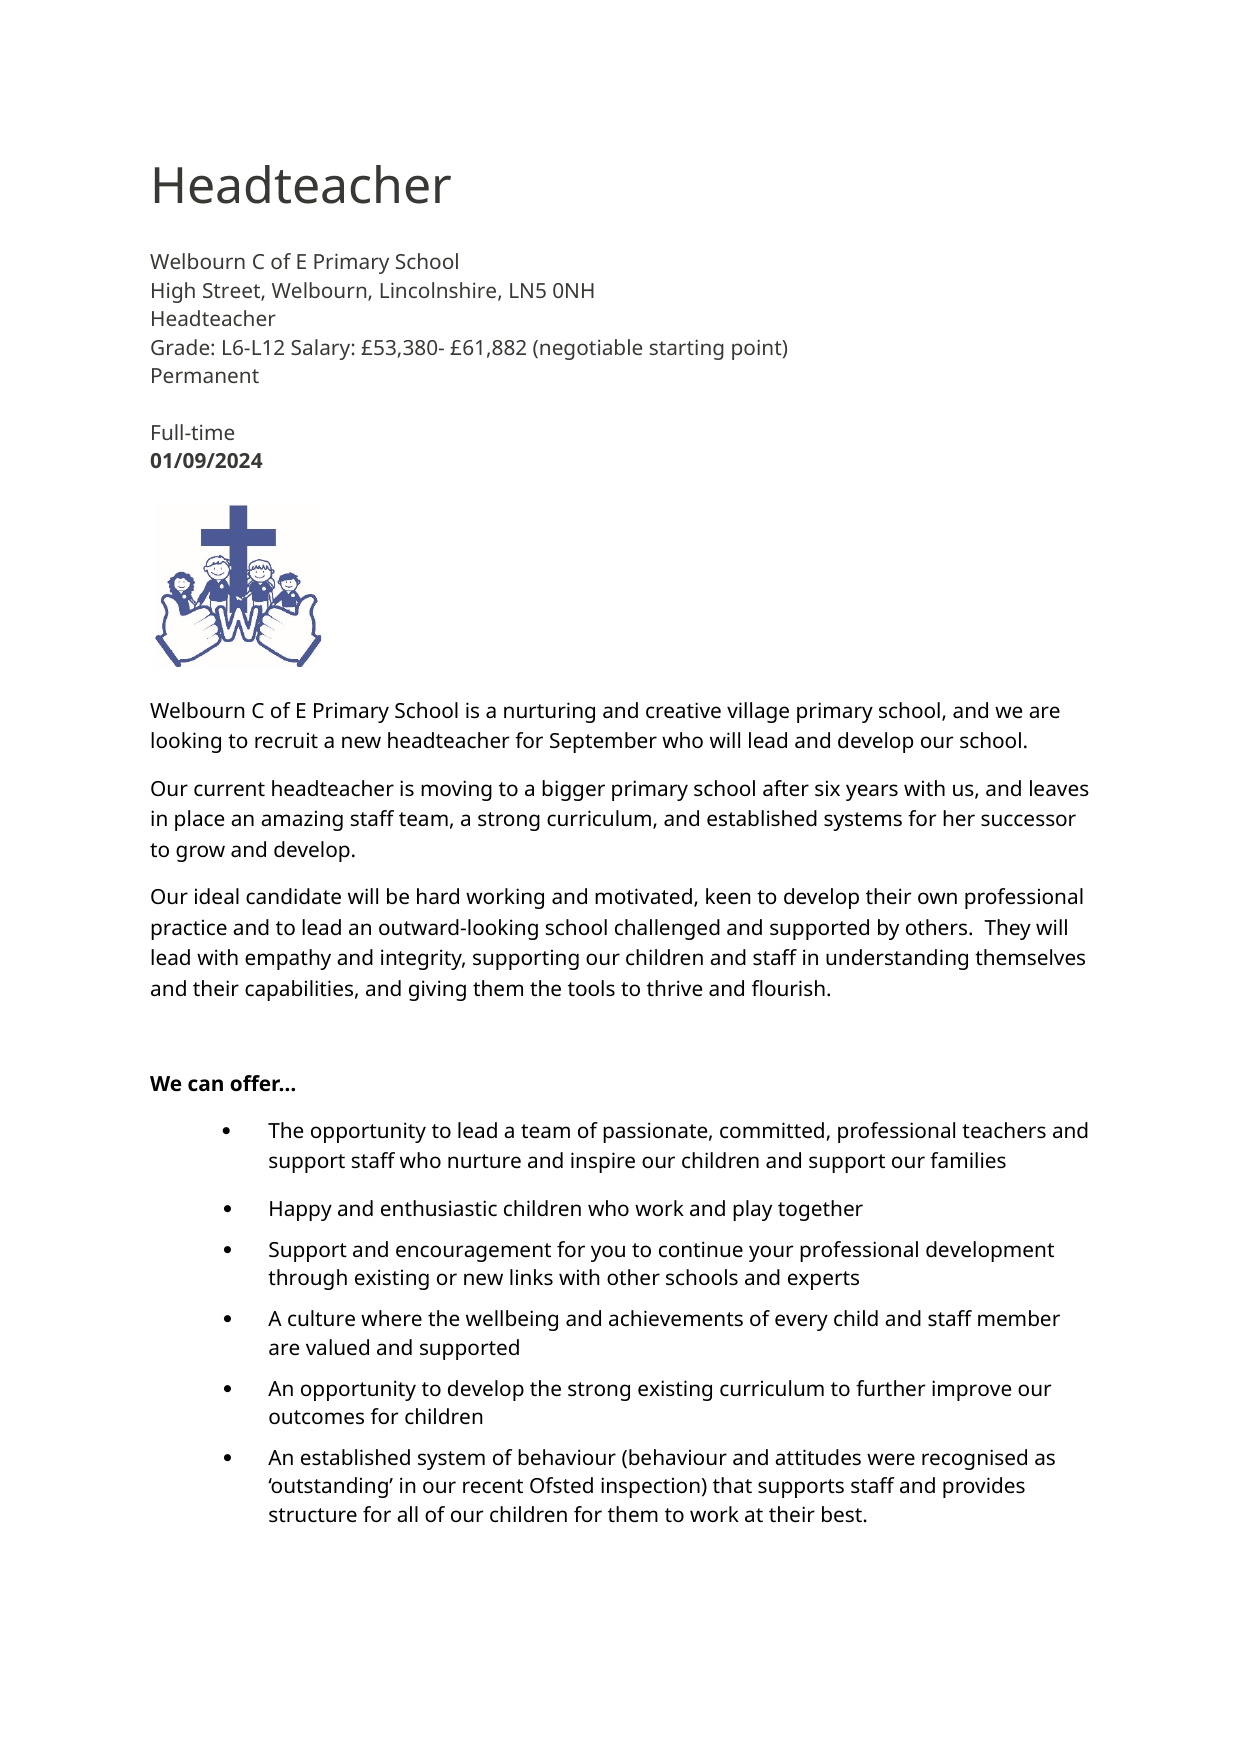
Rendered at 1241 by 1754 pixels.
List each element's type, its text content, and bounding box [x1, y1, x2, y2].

text Our ideal candidate will be hard working and motivated, keen to develop their own professional practice and to lead an outward-looking school challenged and supported by others. They will lead with empathy and integrity, supporting our children and staff in understanding themselves and their capabilities, and giving them the tools to thrive and flourish. [150, 882, 1090, 1003]
text Permanent [150, 361, 1090, 389]
list An established system of behaviour (behaviour and attitudes were recognised as ‘outstanding’ in our recent Ofsted inspection) that supports staff and provides structure for all of our children for them to work at their best. [224, 1443, 1090, 1528]
text High Street, Welbourn, Lincolnshire, LN5 0NH [150, 276, 1090, 304]
text Welbourn C of E Primary School [150, 247, 1090, 276]
picture [155, 503, 322, 667]
list The opportunity to lead a team of passionate, committed, professional teachers and support staff who nurture and inspire our children and support our families [223, 1116, 1090, 1175]
text Our current headteacher is moving to a bigger primary school after six years with us, and leaves in place an amazing staff team, a strong curriculum, and established systems for her successor to grow and develop. [150, 774, 1090, 863]
text Headteacher [150, 304, 1090, 333]
list A culture where the wellbeing and achievements of every child and staff member are valued and supported [224, 1304, 1090, 1361]
text 01/09/2024 [150, 446, 1090, 475]
list Happy and enthusiastic children who work and play together [224, 1194, 1090, 1222]
list An opportunity to develop the strong existing curriculum to further improve our outcomes for children [224, 1374, 1090, 1431]
text We can offer… [150, 1069, 1090, 1097]
list Support and encouragement for you to continue your professional development through existing or new links with other schools and experts [224, 1235, 1090, 1292]
text Welbourn C of E Primary School is a nurturing and creative village primary school, and we are looking to recruit a new headteacher for September who will lead and develop our school. [150, 696, 1090, 755]
text Grade: L6-L12 Salary: £53,380- £61,882 (negotiable starting point) [150, 333, 1090, 361]
text Full-time [150, 418, 1090, 446]
text Headteacher [150, 150, 1090, 218]
